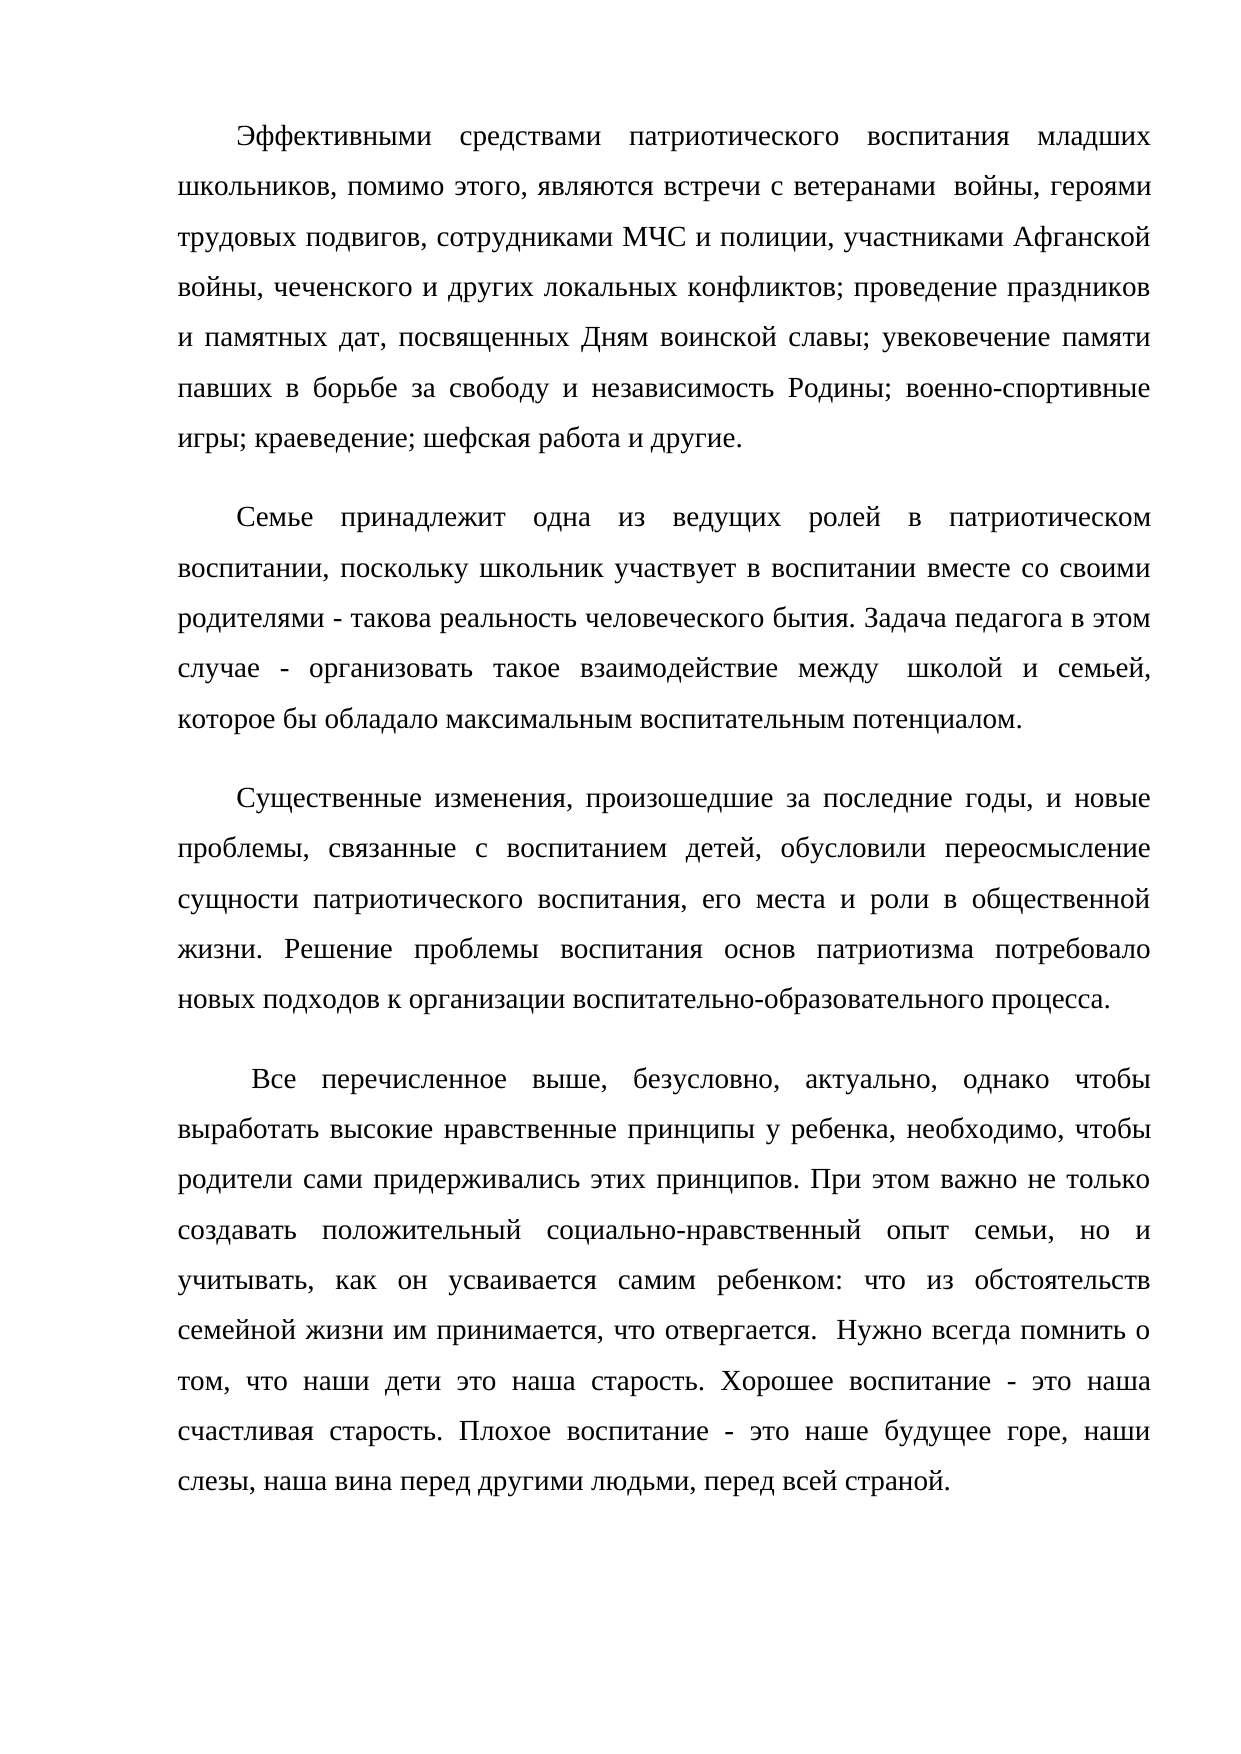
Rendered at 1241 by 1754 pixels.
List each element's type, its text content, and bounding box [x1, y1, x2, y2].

text Существенные изменения, произошедшие за последние годы, и новые проблемы, связанные с воспитанием детей, обусловили переосмысление сущности патриотического воспитания, его места и роли в общественной жизни. Решение проблемы воспитания основ патриотизма потребовало новых подходов к организации воспитательно-образовательного процесса. [177, 780, 1152, 1015]
text Все перечисленное выше, безусловно, актуально, однако чтобы выработать высокие нравственные принципы у ребенка, необходимо, чтобы родители сами придерживались этих принципов. При этом важно не только создавать положительный социально-нравственный опыт семьи, но и учитывать, как он усваивается самим ребенком: что из обстоятельств семейной жизни им принимается, что отвергается. Нужно всегда помнить о том, что наши дети это наша старость. Хорошее воспитание - это наша счастливая старость. Плохое воспитание - это наше будущее горе, наши слезы, наша вина перед другими людьми, перед всей страной. [177, 1061, 1152, 1497]
text Эффективными средствами патриотического воспитания младших школьников, помимо этого, являются встречи с ветеранами войны, героями трудовых подвигов, сотрудниками МЧС и полиции, участниками Афганской войны, чеченского и других локальных конфликтов; проведение праздников и памятных дат, посвященных Дням воинской славы; увековечение памяти павших в борьбе за свободу и независимость Родины; военно-спортивные игры; краеведение; шефская работа и другие. [177, 118, 1152, 453]
text Семье принадлежит одна из ведущих ролей в патриотическом воспитании, поскольку школьник участвует в воспитании вместе со своими родителями - такова реальность человеческого бытия. Задача педагога в этом случае - организовать такое взаимодействие между школой и семьей, которое бы обладало максимальным воспитательным потенциалом. [177, 499, 1152, 734]
